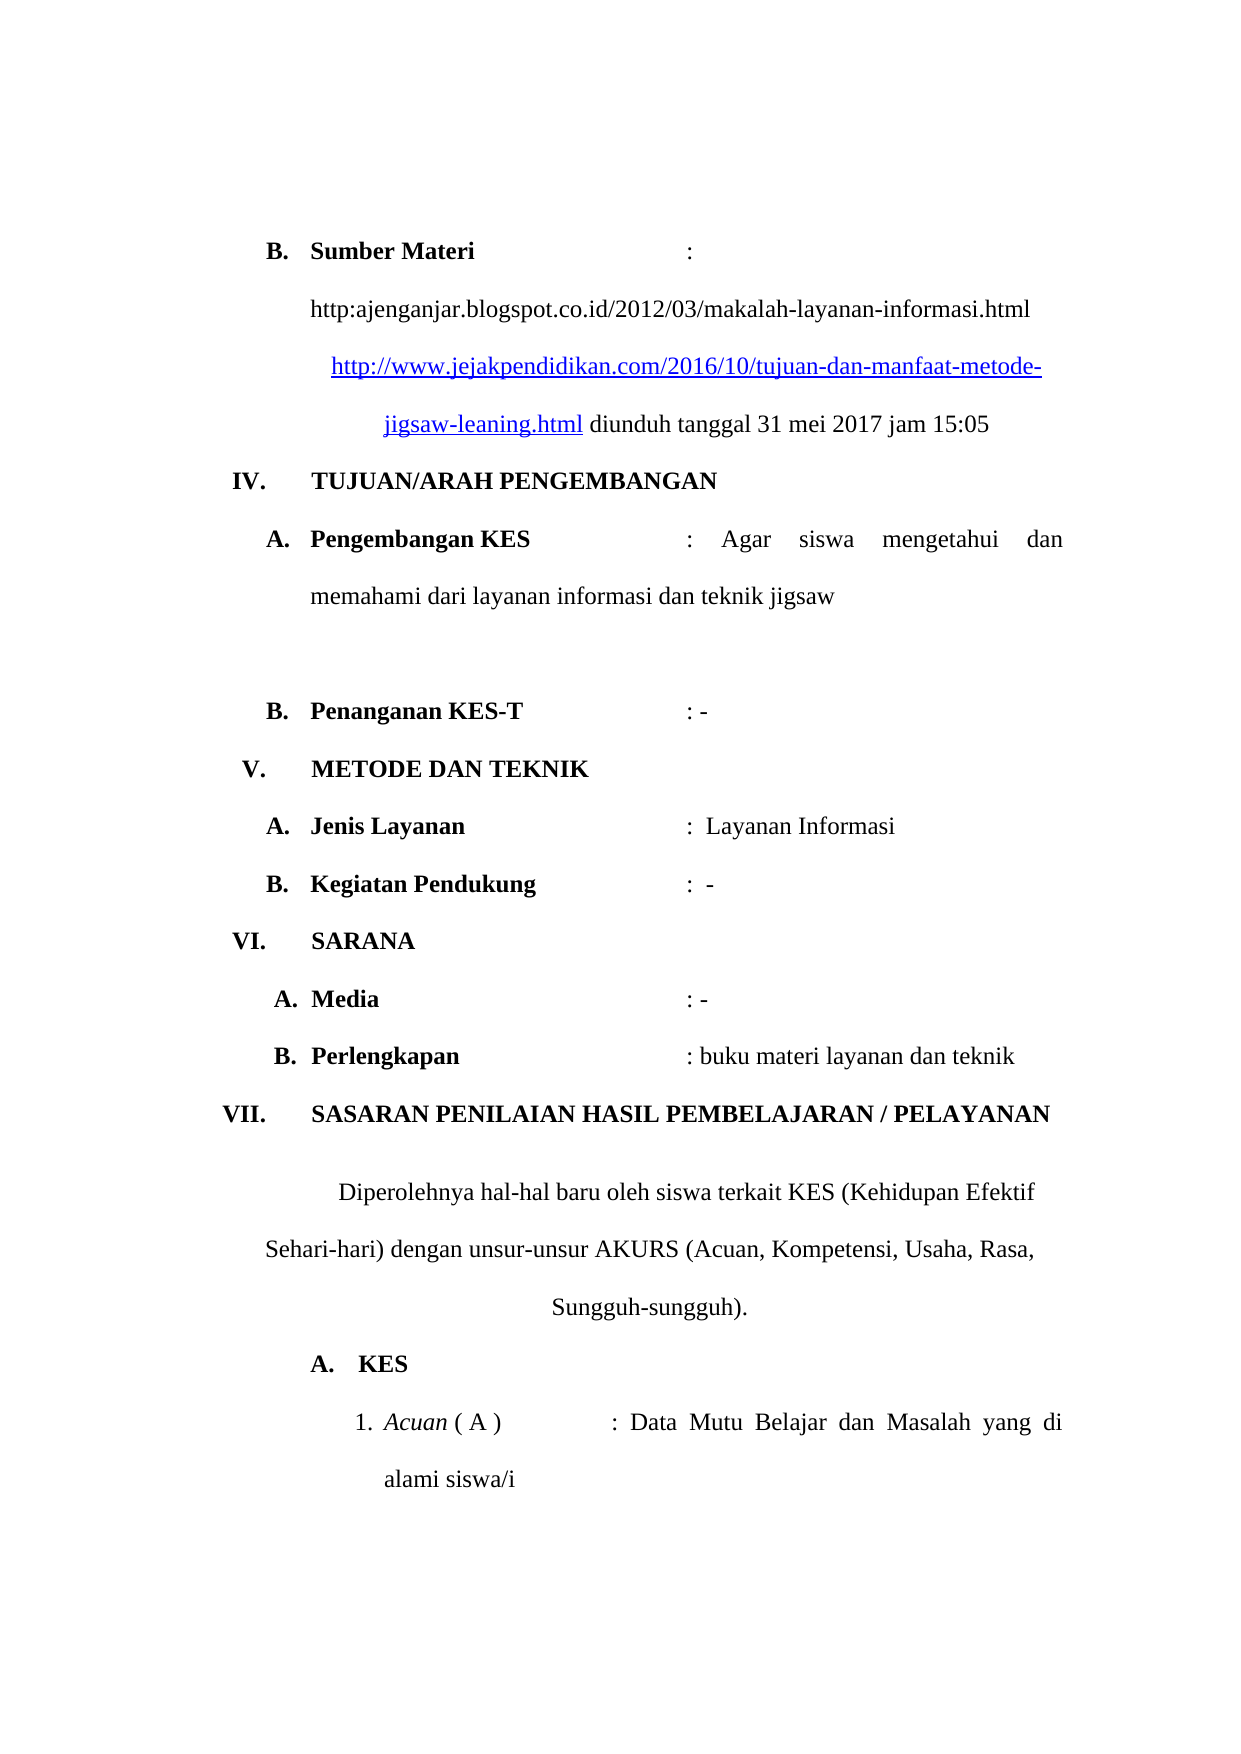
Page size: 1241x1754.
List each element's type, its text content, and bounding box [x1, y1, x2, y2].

list Penanganan KES-T : - [266, 696, 1063, 725]
list Pengembangan KES : Agar siswa mengetahui dan memahami dari layanan informasi dan teknik jigsaw [266, 524, 1063, 610]
text Diperolehnya hal-hal baru oleh siswa terkait KES (Kehidupan Efektif Sehari-hari) dengan unsur-unsur AKURS (Acuan, Kompetensi, Usaha, Rasa, Sungguh-sungguh). [236, 1177, 1063, 1321]
list Perlengkapan : buku materi layanan dan teknik [274, 1041, 1063, 1070]
list http://www.jejakpendidikan.com/2016/10/tujuan-dan-manfaat-metode-jigsaw-leaning.html diunduh tanggal 31 mei 2017 jam 15:05 [310, 351, 1063, 437]
list Sumber Materi : http:ajenganjar.blogspot.co.id/2012/03/makalah-layanan-informasi.html [266, 236, 1063, 322]
list Acuan ( A ) : Data Mutu Belajar dan Masalah yang di alami siswa/i [354, 1407, 1063, 1493]
list TUJUAN/ARAH PENGEMBANGAN [266, 466, 1063, 495]
list SARANA [266, 926, 1063, 955]
list Kegiatan Pendukung : - [266, 869, 1063, 897]
list Jenis Layanan : Layanan Informasi [266, 811, 1063, 840]
list Media : - [274, 984, 1063, 1012]
list METODE DAN TEKNIK [266, 754, 1063, 782]
list KES [310, 1349, 1063, 1378]
list SASARAN PENILAIAN HASIL PEMBELAJARAN / PELAYANAN [266, 1099, 1063, 1127]
